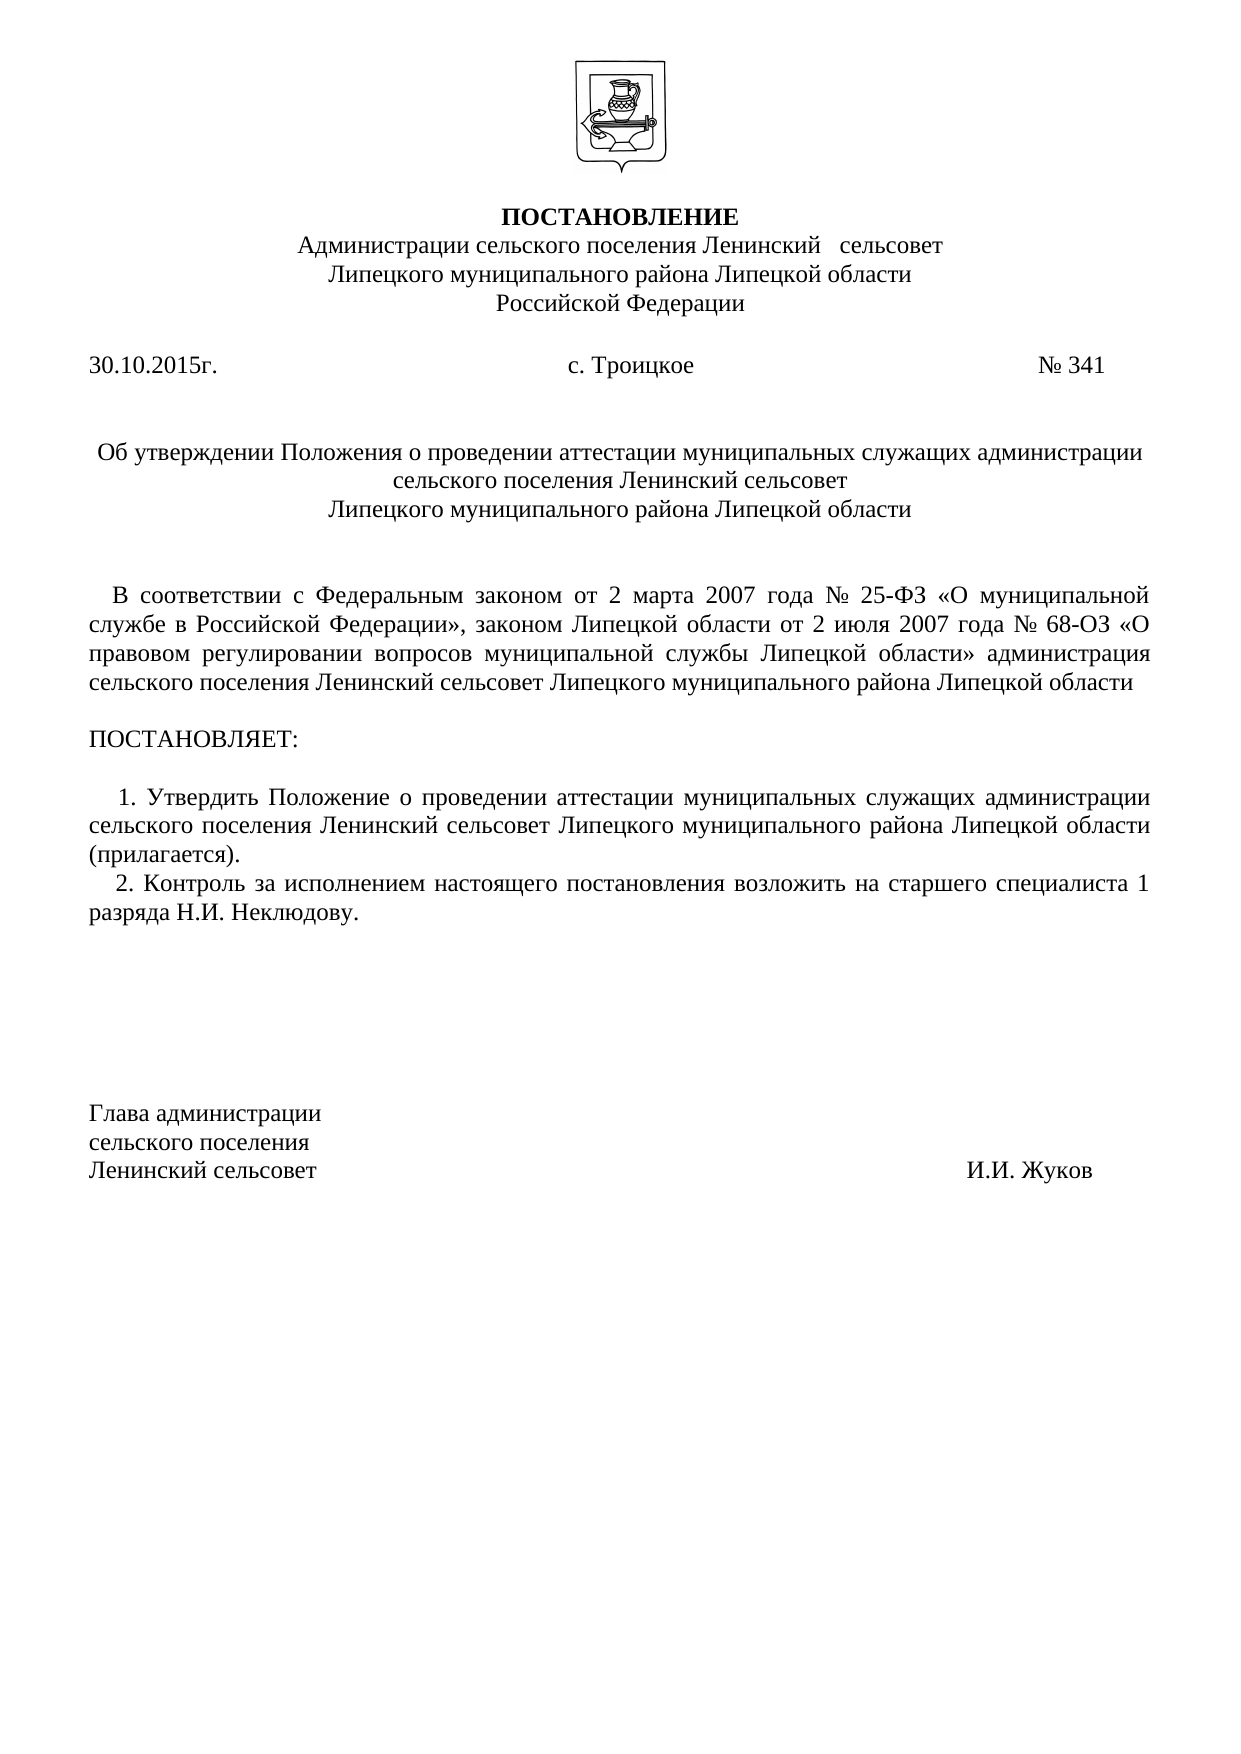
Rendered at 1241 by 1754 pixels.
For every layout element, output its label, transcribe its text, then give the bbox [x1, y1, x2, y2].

text 2. Контроль за исполнением настоящего постановления возложить на старшего специалиста 1 разряда Н.И. Неклюдову. [89, 868, 1152, 925]
text Липецкого муниципального района Липецкой области [89, 259, 1152, 288]
text 30.10.2015г. с. Троицкое № 341 [89, 350, 1152, 379]
text Липецкого муниципального района Липецкой области [89, 494, 1152, 523]
text ПОСТАНОВЛЯЕТ: [89, 724, 1152, 753]
text Ленинский сельсовет И.И. Жуков [89, 1155, 1152, 1184]
text Глава администрации [89, 1098, 1152, 1127]
text Об утверждении Положения о проведении аттестации муниципальных служащих администрации сельского поселения Ленинский сельсовет [89, 437, 1152, 494]
text Российской Федерации [89, 288, 1152, 317]
text 1. Утвердить Положение о проведении аттестации муниципальных служащих администрации сельского поселения Ленинский сельсовет Липецкого муниципального района Липецкой области (прилагается). [89, 782, 1152, 868]
text В соответствии с Федеральным законом от 2 марта 2007 года № 25-ФЗ «О муниципальной службе в Российской Федерации», законом Липецкой области от 2 июля 2007 года № 68-ОЗ «О правовом регулировании вопросов муниципальной службы Липецкой области» администрация сельского поселения Ленинский сельсовет Липецкого муниципального района Липецкой области [89, 580, 1152, 695]
text Администрации сельского поселения Ленинский сельсовет [89, 231, 1152, 259]
text ПОСТАНОВЛЕНИЕ [89, 202, 1152, 231]
text сельского поселения [89, 1127, 1152, 1155]
